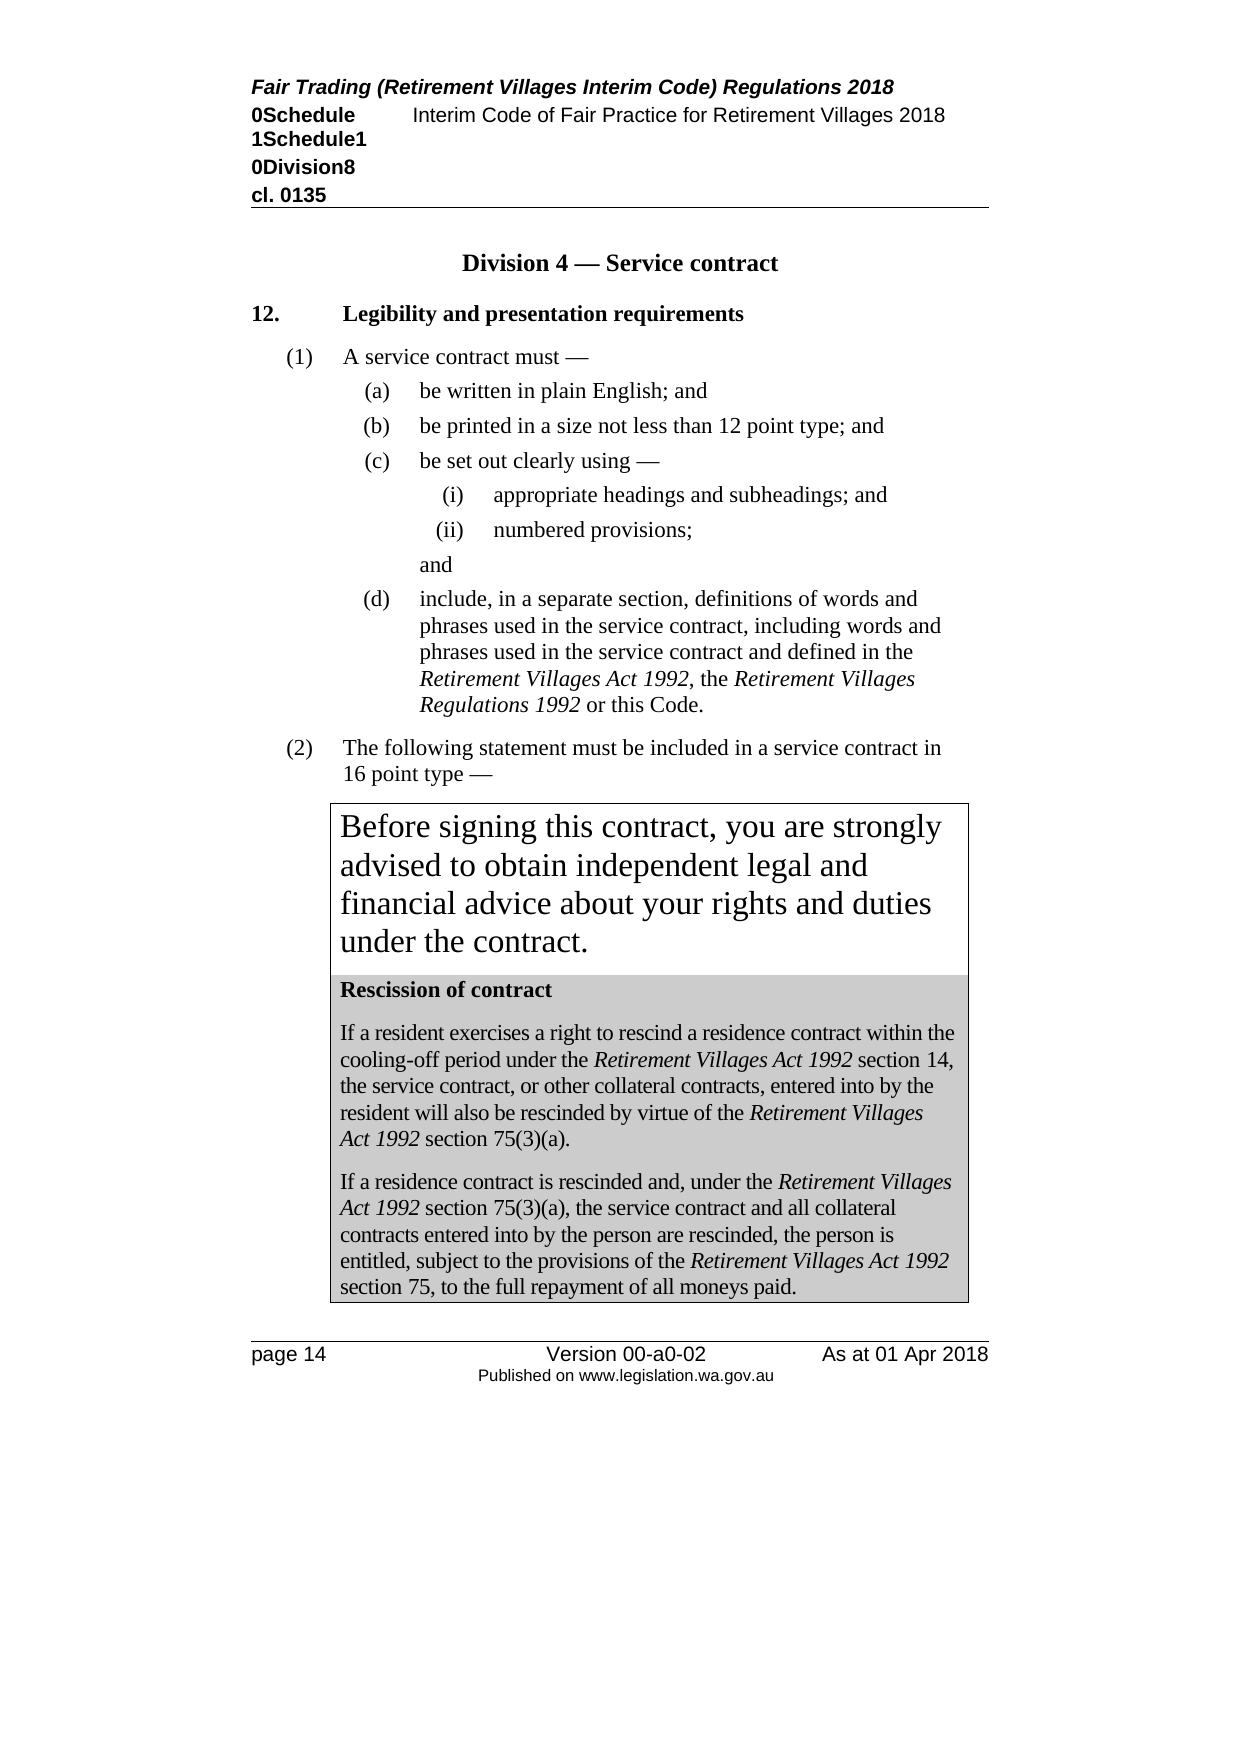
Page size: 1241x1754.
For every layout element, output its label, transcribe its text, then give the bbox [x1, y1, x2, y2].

text (1) A service contract must — [251, 343, 989, 369]
text (a) be written in plain English; and [251, 377, 989, 404]
text Before signing this contract, you are strongly advised to obtain independent legal and financial advice about your rights and duties under the contract. [331, 804, 968, 960]
text Rescission of contract [331, 975, 968, 1003]
text (2) The following statement must be included in a service contract in 16 point type — [251, 734, 989, 787]
subtitle 12. Legibility and presentation requirements [251, 300, 989, 326]
text If a residence contract is rescinded and, under the Retirement Villages Act 1992 section 75(3)(a), the service contract and all collateral contracts entered into by the person are rescinded, the person is entitled, subject to the provisions of the Retirement Villages Act 1992 section 75, to the full repayment of all moneys paid. [331, 1167, 968, 1302]
subtitle Division 4 — Service contract [251, 248, 989, 277]
text and [251, 551, 989, 577]
text (b) be printed in a size not less than 12 point type; and [251, 412, 989, 438]
text (c) be set out clearly using — [251, 447, 989, 473]
text (d) include, in a separate section, definitions of words and phrases used in the service contract, including words and phrases used in the service contract and defined in the Retirement Villages Act 1992, the Retirement Villages Regulations 1992 or this Code. [251, 586, 989, 717]
text (i) appropriate headings and subheadings; and [251, 481, 989, 508]
text If a resident exercises a right to rescind a residence contract within the cooling-off period under the Retirement Villages Act 1992 section 14, the service contract, or other collateral contracts, entered into by the resident will also be rescinded by virtue of the Retirement Villages Act 1992 section 75(3)(a). [331, 1018, 968, 1151]
text (ii) numbered provisions; [251, 516, 989, 542]
